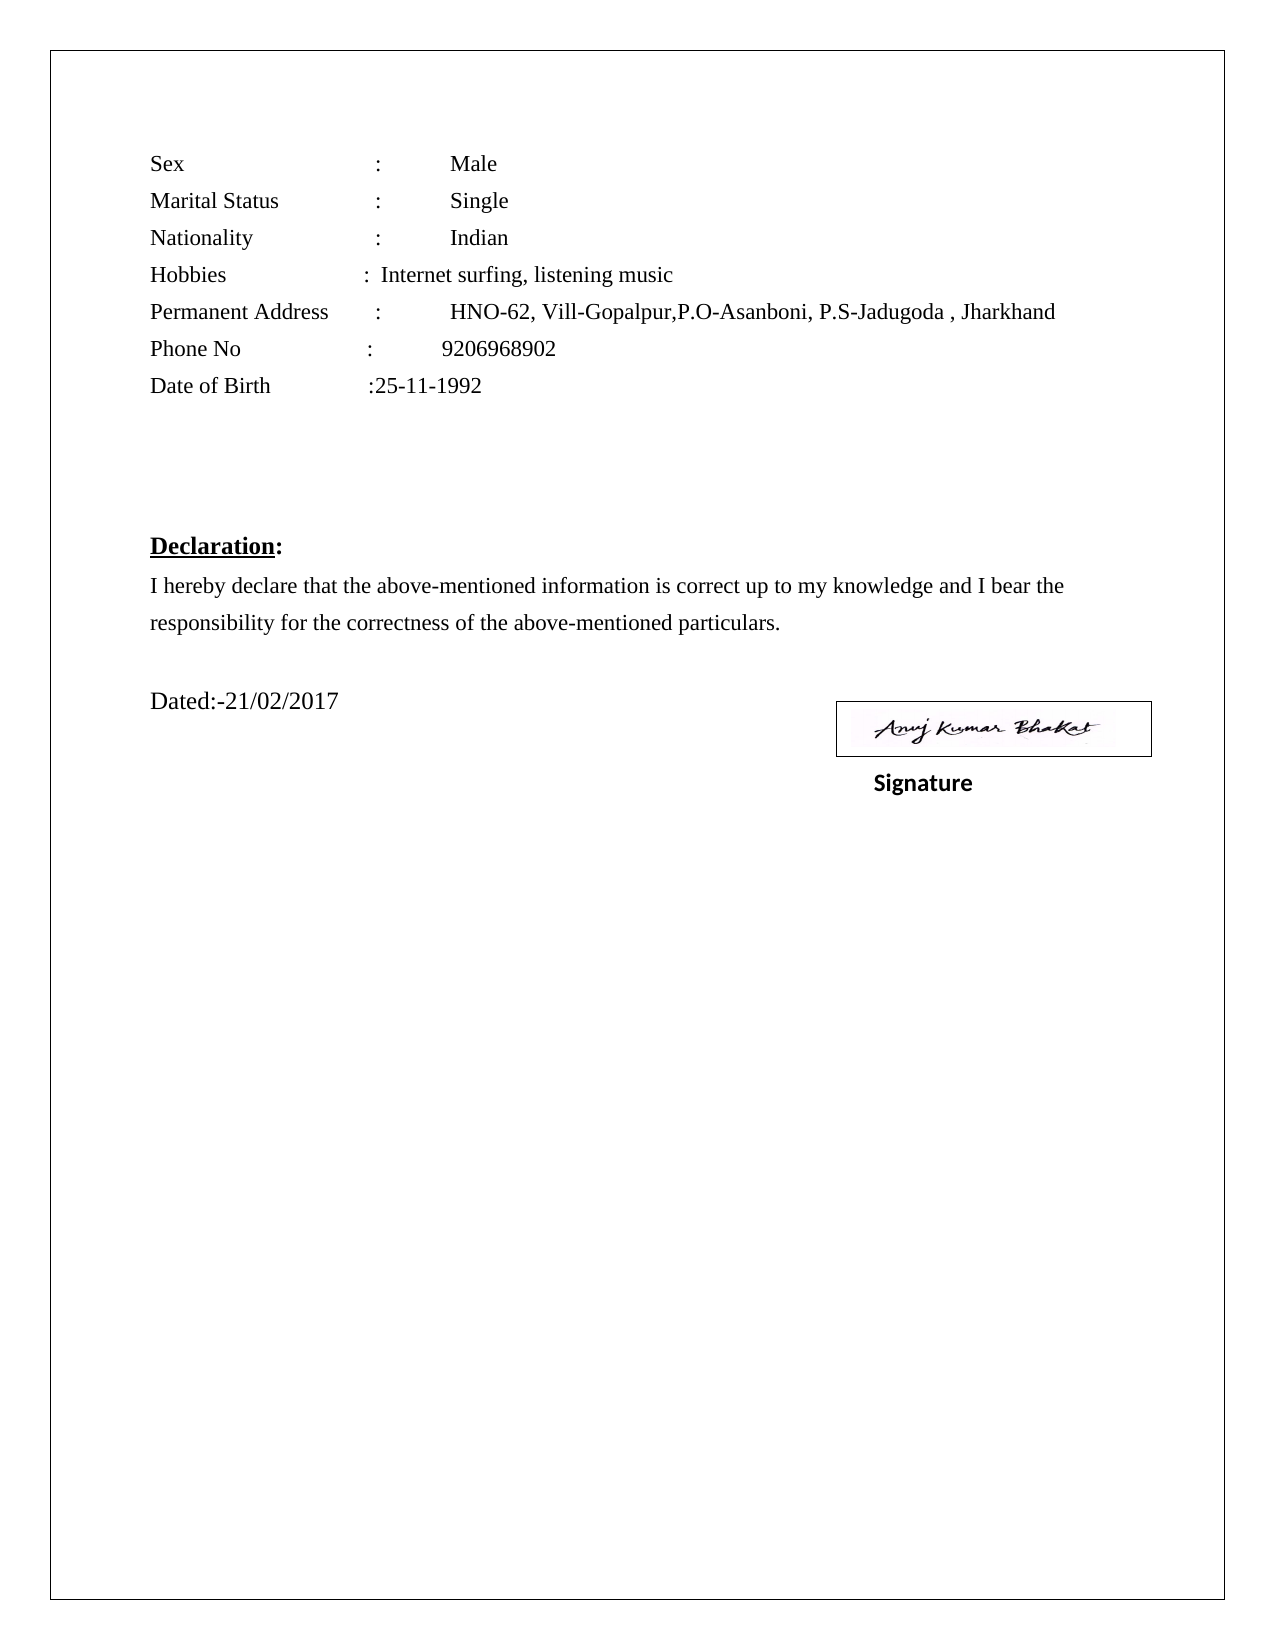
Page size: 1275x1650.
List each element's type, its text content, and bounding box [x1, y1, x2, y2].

text Signature [150, 767, 1125, 798]
text Phone No : 9206968902 [150, 335, 1125, 362]
picture [851, 709, 1116, 747]
text Permanent Address : HNO-62, Vill-Gopalpur,P.O-Asanboni, P.S-Jadugoda , Jharkhand [150, 298, 1125, 325]
text Date of Birth : 25-11-1992 [150, 372, 1125, 399]
text I hereby declare that the above-mentioned information is correct up to my knowledge and I bear the responsibility for the correctness of the above-mentioned particulars. [150, 572, 1125, 635]
text Hobbies : Internet surfing, listening music [150, 261, 1125, 288]
text Nationality : Indian [150, 224, 1125, 251]
text Sex : Male [150, 150, 1125, 176]
text Marital Status : Single [150, 187, 1125, 213]
text Dated:-21/02/2017 [150, 686, 1125, 715]
text Declaration: [150, 531, 1125, 560]
